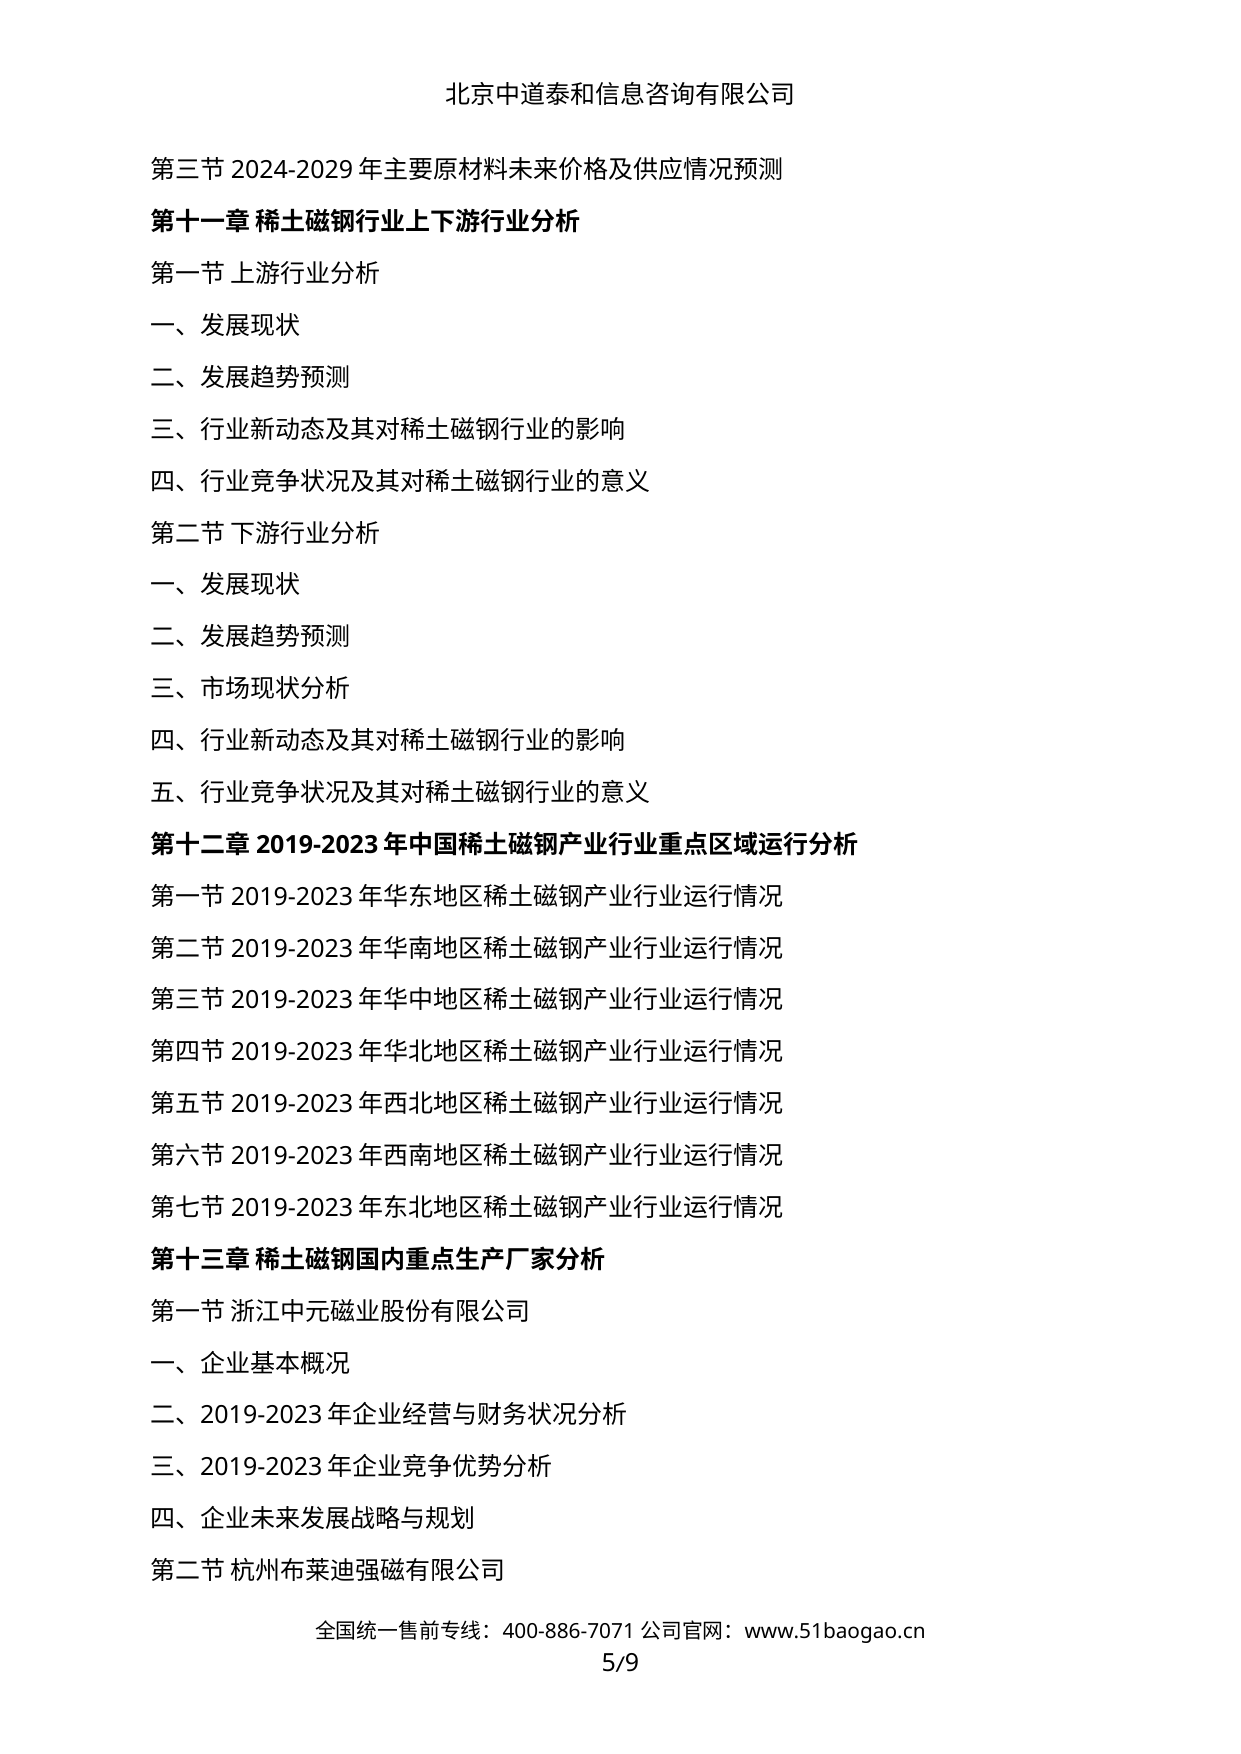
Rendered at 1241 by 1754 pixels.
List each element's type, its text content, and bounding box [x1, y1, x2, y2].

text 一、发展现状 [150, 306, 1090, 342]
text 第二节 下游行业分析 [150, 513, 1090, 549]
text 第三节 2024-2029年主要原材料未来价格及供应情况预测 [150, 150, 1090, 186]
text 四、企业未来发展战略与规划 [150, 1499, 1090, 1535]
text 第七节 2019-2023年东北地区稀土磁钢产业行业运行情况 [150, 1187, 1090, 1224]
text 第三节 2019-2023年华中地区稀土磁钢产业行业运行情况 [150, 980, 1090, 1016]
text 四、行业新动态及其对稀土磁钢行业的影响 [150, 721, 1090, 757]
text 第十二章 2019-2023年中国稀土磁钢产业行业重点区域运行分析 [150, 824, 1090, 861]
text 五、行业竞争状况及其对稀土磁钢行业的意义 [150, 772, 1090, 809]
text 第一节 浙江中元磁业股份有限公司 [150, 1291, 1090, 1327]
text 第二节 2019-2023年华南地区稀土磁钢产业行业运行情况 [150, 928, 1090, 964]
text 第四节 2019-2023年华北地区稀土磁钢产业行业运行情况 [150, 1032, 1090, 1068]
text 二、2019-2023年企业经营与财务状况分析 [150, 1395, 1090, 1431]
text 四、行业竞争状况及其对稀土磁钢行业的意义 [150, 461, 1090, 497]
text 第六节 2019-2023年西南地区稀土磁钢产业行业运行情况 [150, 1136, 1090, 1172]
text 二、发展趋势预测 [150, 617, 1090, 653]
text 第十三章 稀土磁钢国内重点生产厂家分析 [150, 1239, 1090, 1276]
text 一、发展现状 [150, 565, 1090, 601]
text 三、2019-2023年企业竞争优势分析 [150, 1447, 1090, 1483]
text 第十一章 稀土磁钢行业上下游行业分析 [150, 202, 1090, 238]
text 第五节 2019-2023年西北地区稀土磁钢产业行业运行情况 [150, 1084, 1090, 1120]
text 第一节 上游行业分析 [150, 254, 1090, 290]
text 一、企业基本概况 [150, 1343, 1090, 1379]
text 第二节 杭州布莱迪强磁有限公司 [150, 1551, 1090, 1587]
text 二、发展趋势预测 [150, 357, 1090, 394]
text 三、行业新动态及其对稀土磁钢行业的影响 [150, 409, 1090, 446]
text 三、市场现状分析 [150, 669, 1090, 705]
text 第一节 2019-2023年华东地区稀土磁钢产业行业运行情况 [150, 876, 1090, 912]
